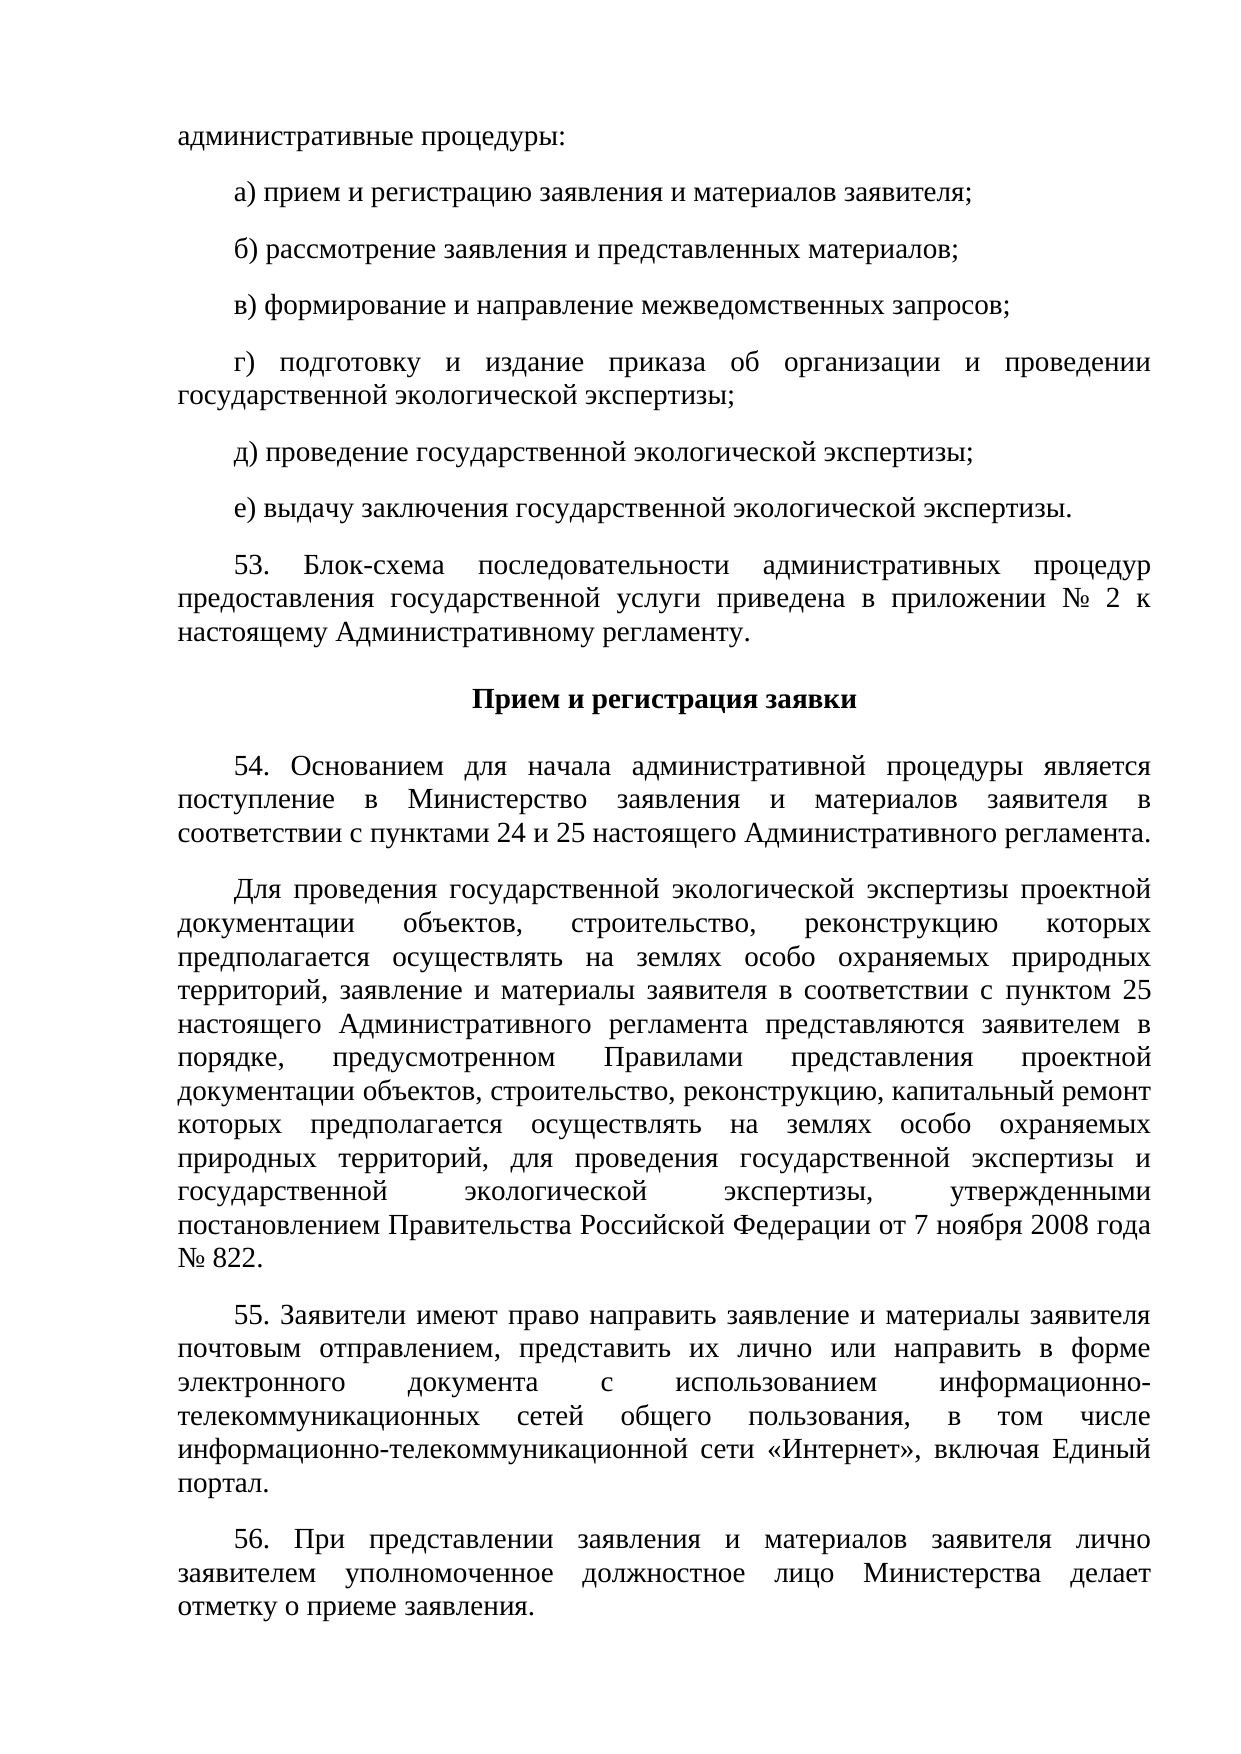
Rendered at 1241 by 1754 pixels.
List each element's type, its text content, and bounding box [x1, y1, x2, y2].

text б) рассмотрение заявления и представленных материалов; [177, 231, 1152, 264]
text 53. Блок-схема последовательности административных процедур предоставления государственной услуги приведена в приложении № 2 к настоящему Административному регламенту. [177, 547, 1152, 647]
text 55. Заявители имеют право направить заявление и материалы заявителя почтовым отправлением, представить их лично или направить в форме электронного документа с использованием информационно-телекоммуникационных сетей общего пользования, в том числе информационно-телекоммуникационной сети «Интернет», включая Единый портал. [177, 1297, 1152, 1498]
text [177, 118, 1152, 152]
text 54. Основанием для начала административной процедуры является поступление в Министерство заявления и материалов заявителя в соответствии с пунктами 24 и 25 настоящего Административного регламента. [177, 748, 1152, 849]
text Для проведения государственной экологической экспертизы проектной документации объектов, строительство, реконструкцию которых предполагается осуществлять на землях особо охраняемых природных территорий, заявление и материалы заявителя в соответствии с пунктом 25 настоящего Административного регламента представляются заявителем в порядке, предусмотренном Правилами представления проектной документации объектов, строительство, реконструкцию, капитальный ремонт которых предполагается осуществлять на землях особо охраняемых природных территорий, для проведения государственной экспертизы и государственной экологической экспертизы, утвержденными постановлением Правительства Российской Федерации от 7 ноября 2008 года № 822. [177, 872, 1152, 1274]
title Прием и регистрация заявки [177, 681, 1152, 714]
text г) подготовку и издание приказа об организации и проведении государственной экологической экспертизы; [177, 344, 1152, 411]
text 56. При представлении заявления и материалов заявителя лично заявителем уполномоченное должностное лицо Министерства делает отметку о приеме заявления. [177, 1521, 1152, 1622]
text д) проведение государственной экологической экспертизы; [177, 434, 1152, 467]
text в) формирование и направление межведомственных запросов; [177, 287, 1152, 321]
text а) прием и регистрацию заявления и материалов заявителя; [177, 174, 1152, 208]
text е) выдачу заключения государственной экологической экспертизы. [177, 490, 1152, 524]
